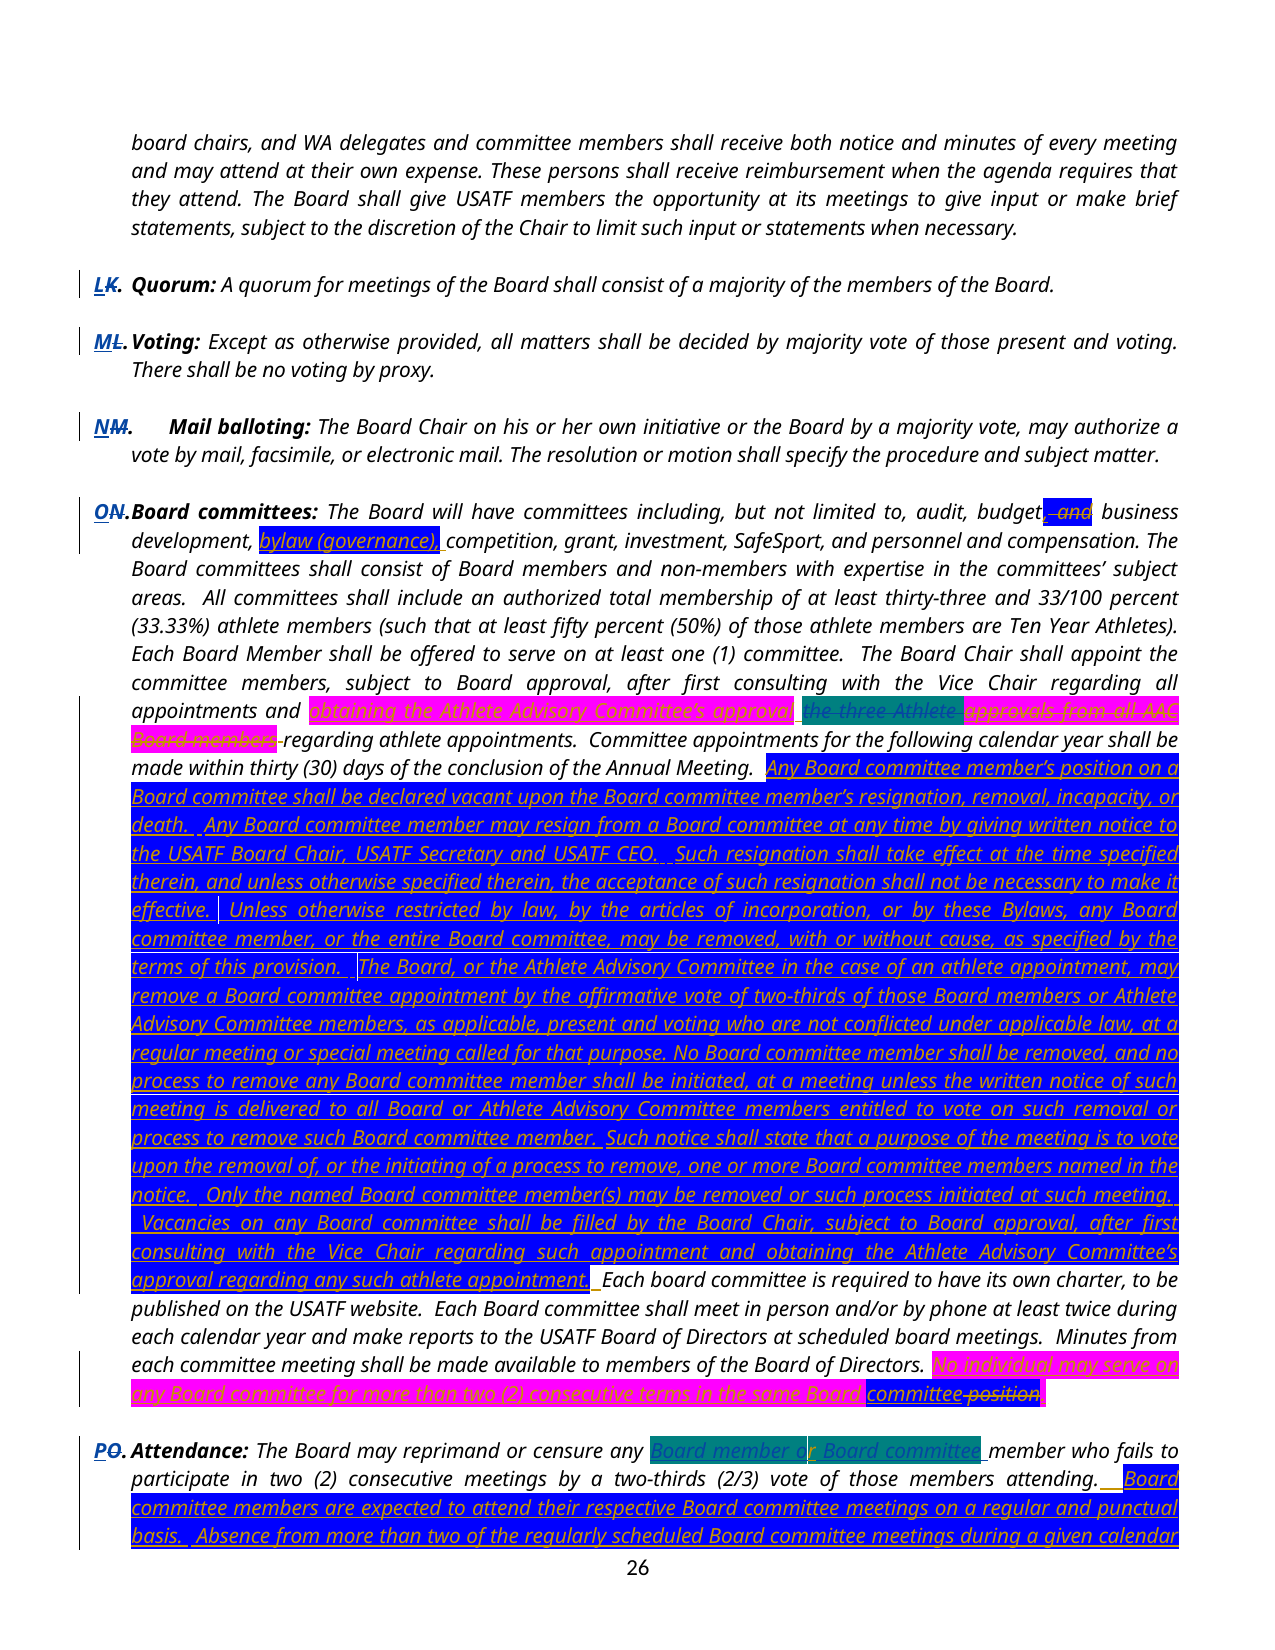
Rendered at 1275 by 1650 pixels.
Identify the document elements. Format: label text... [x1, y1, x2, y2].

text . Voting: Except as otherwise provided, all matters shall be decided by majority vote of those present and voting. There shall be no voting by proxy. [94, 327, 1181, 384]
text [94, 128, 1181, 241]
text . Mail balloting: The Board Chair on his or her own initiative or the Board by a majority vote, may authorize a vote by mail, facsimile, or electronic mail. The resolution or motion shall specify the procedure and subject matter. [94, 412, 1181, 469]
text . Board committees: The Board will have committees including, but not limited to, audit, budget business development, competition, grant, investment, SafeSport, and personnel and compensation. The Board committees shall consist of Board members and non-members with expertise in the committees’ subject areas. All committees shall include an authorized total membership of at least thirty-three and 33/100 percent (33.33%) athlete members (such that at least fifty percent (50%) of those athlete members are Ten Year Athletes). Each Board Member shall be offered to serve on at least one (1) committee. The Board Chair shall appoint the committee members, subject to Board approval, after first consulting with the Vice Chair regarding all appointments and regarding athlete appointments. Committee appointments for the following calendar year shall be made within thirty (30) days of the conclusion of the Annual Meeting. Each board committee is required to have its own charter, to be published on the USATF website. Each Board committee shall meet in person and/or by phone at least twice during each calendar year and make reports to the USATF Board of Directors at scheduled board meetings. Minutes from each committee meeting shall be made available to members of the Board of Directors. [94, 497, 1181, 1407]
text . Quorum: A quorum for meetings of the Board shall consist of a majority of the members of the Board. [94, 270, 1181, 298]
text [94, 1436, 1181, 1549]
